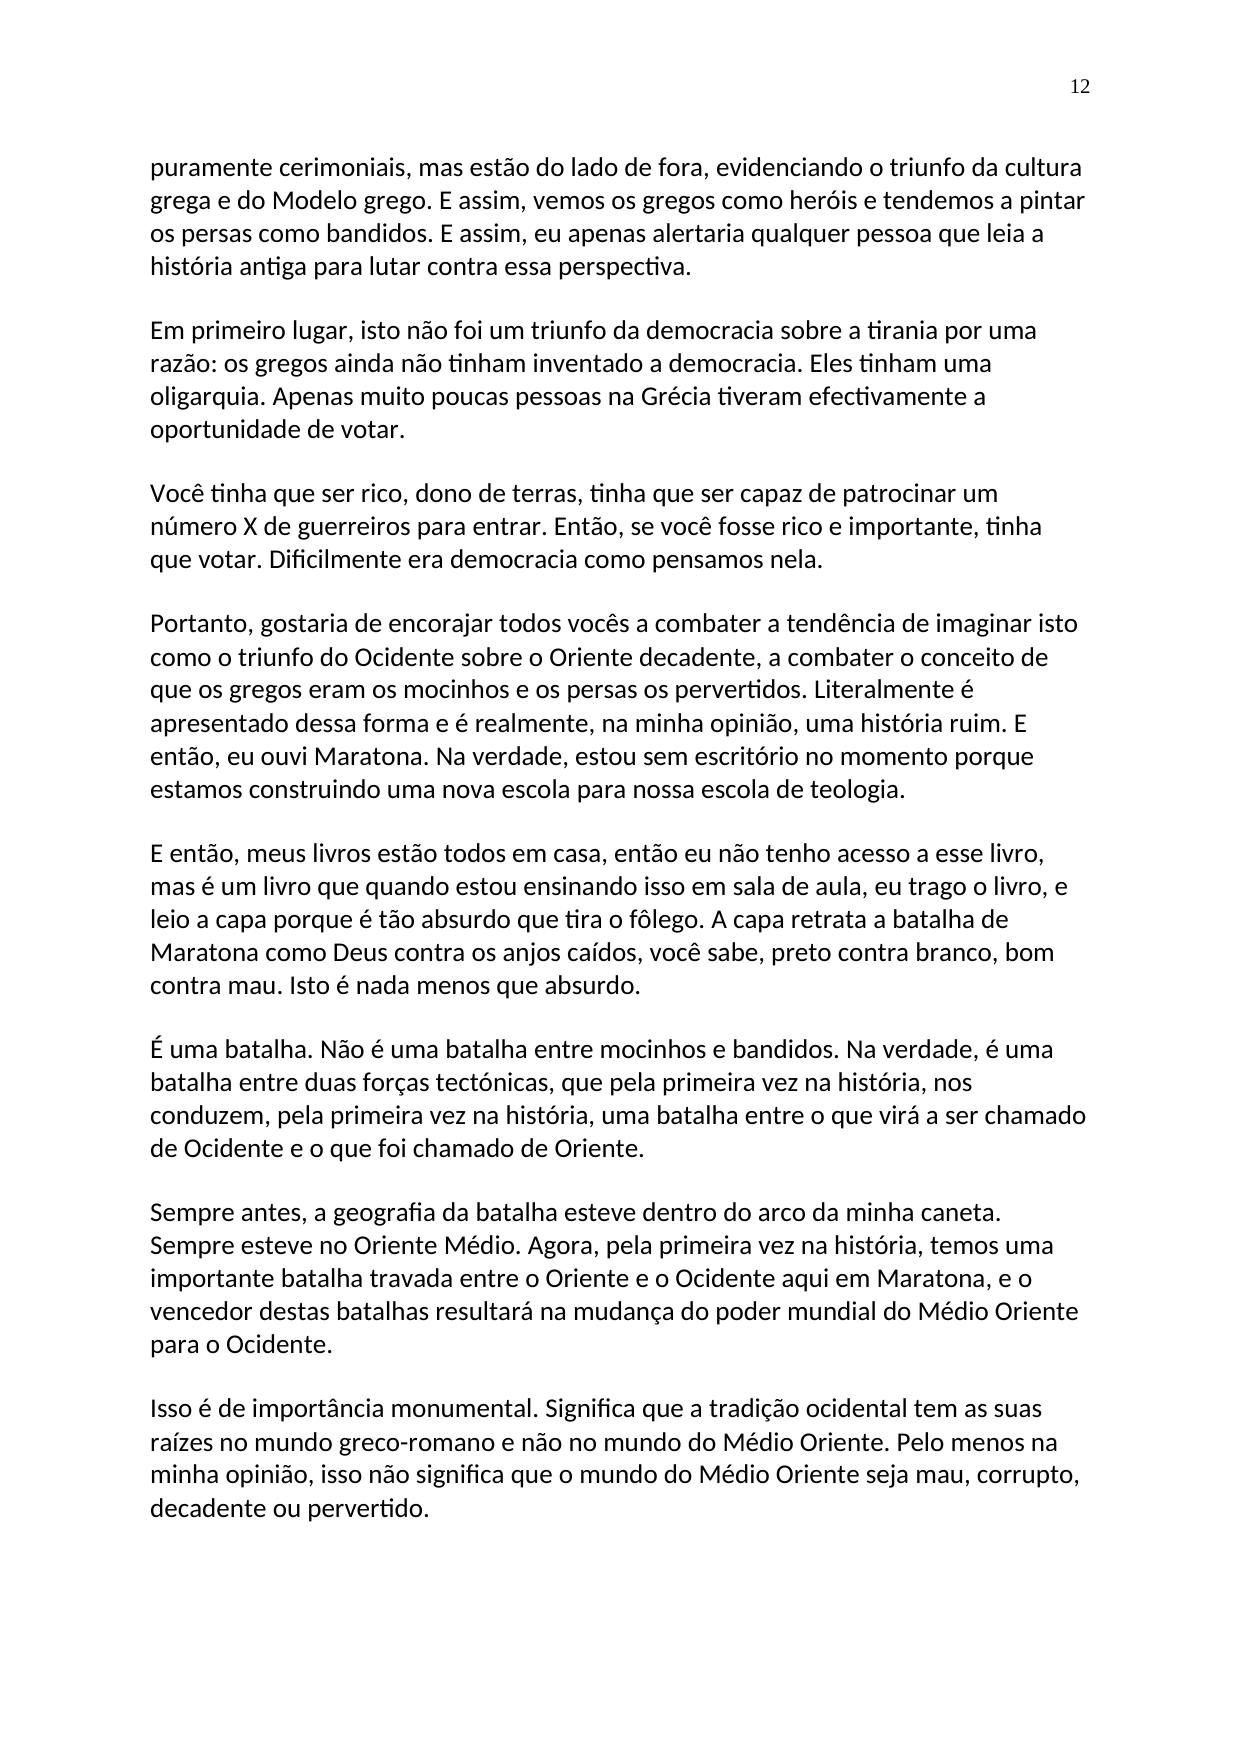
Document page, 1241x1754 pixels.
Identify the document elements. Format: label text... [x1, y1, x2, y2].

text Você tinha que ser rico, dono de terras, tinha que ser capaz de patrocinar um número X de guerreiros para entrar. Então, se você fosse rico e importante, tinha que votar. Dificilmente era democracia como pensamos nela. [150, 476, 1090, 576]
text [150, 150, 1090, 282]
text Isso é de importância monumental. Significa que a tradição ocidental tem as suas raízes no mundo greco-romano e não no mundo do Médio Oriente. Pelo menos na minha opinião, isso não significa que o mundo do Médio Oriente seja mau, corrupto, decadente ou pervertido. [150, 1392, 1090, 1524]
text É uma batalha. Não é uma batalha entre mocinhos e bandidos. Na verdade, é uma batalha entre duas forças tectónicas, que pela primeira vez na história, nos conduzem, pela primeira vez na história, uma batalha entre o que virá a ser chamado de Ocidente e o que foi chamado de Oriente. [150, 1032, 1090, 1164]
text Sempre antes, a geografia da batalha esteve dentro do arco da minha caneta. Sempre esteve no Oriente Médio. Agora, pela primeira vez na história, temos uma importante batalha travada entre o Oriente e o Ocidente aqui em Maratona, e o vencedor destas batalhas resultará na mudança do poder mundial do Médio Oriente para o Ocidente. [150, 1195, 1090, 1361]
text E então, meus livros estão todos em casa, então eu não tenho acesso a esse livro, mas é um livro que quando estou ensinando isso em sala de aula, eu trago o livro, e leio a capa porque é tão absurdo que tira o fôlego. A capa retrata a batalha de Maratona como Deus contra os anjos caídos, você sabe, preto contra branco, bom contra mau. Isto é nada menos que absurdo. [150, 836, 1090, 1001]
text Portanto, gostaria de encorajar todos vocês a combater a tendência de imaginar isto como o triunfo do Ocidente sobre o Oriente decadente, a combater o conceito de que os gregos eram os mocinhos e os persas os pervertidos. Literalmente é apresentado dessa forma e é realmente, na minha opinião, uma história ruim. E então, eu ouvi Maratona. Na verdade, estou sem escritório no momento porque estamos construindo uma nova escola para nossa escola de teologia. [150, 607, 1090, 805]
text Em primeiro lugar, isto não foi um triunfo da democracia sobre a tirania por uma razão: os gregos ainda não tinham inventado a democracia. Eles tinham uma oligarquia. Apenas muito poucas pessoas na Grécia tiveram efectivamente a oportunidade de votar. [150, 313, 1090, 445]
